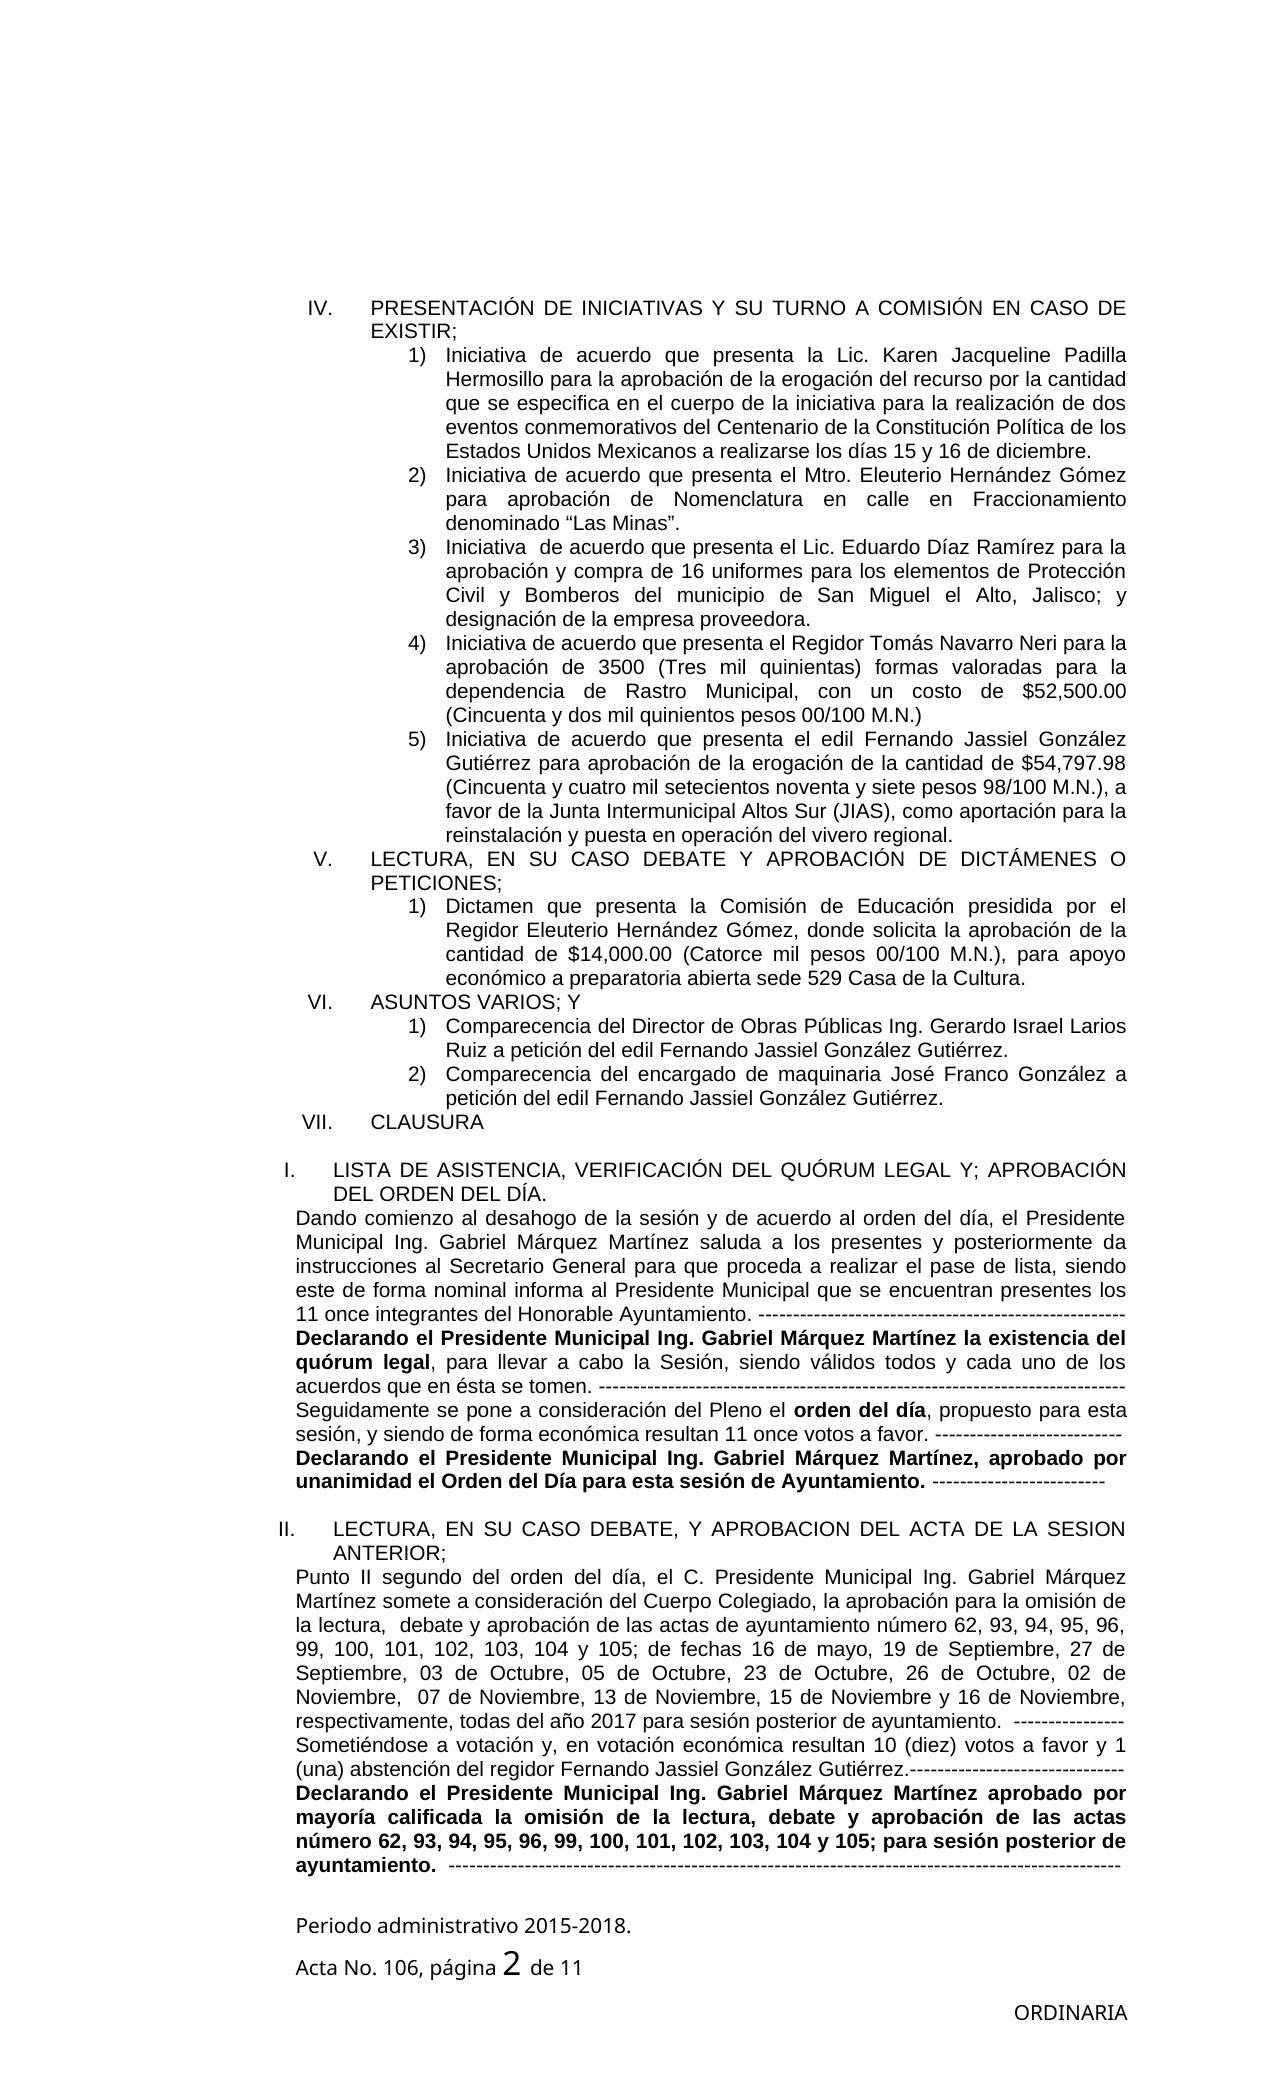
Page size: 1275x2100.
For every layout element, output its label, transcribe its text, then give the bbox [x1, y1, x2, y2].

list LISTA DE ASISTENCIA, VERIFICACIÓN DEL QUÓRUM LEGAL Y; APROBACIÓN DEL ORDEN DEL DÍA. [295, 1158, 1127, 1206]
list CLAUSURA [333, 1110, 1127, 1134]
list Iniciativa de acuerdo que presenta el Lic. Eduardo Díaz Ramírez para la aprobación y compra de 16 uniformes para los elementos de Protección Civil y Bomberos del municipio de San Miguel el Alto, Jalisco; y designación de la empresa proveedora. [408, 535, 1127, 631]
text Punto II segundo del orden del día, el C. Presidente Municipal Ing. Gabriel Márquez Martínez somete a consideración del Cuerpo Colegiado, la aprobación para la omisión de la lectura, debate y aprobación de las actas de ayuntamiento número 62, 93, 94, 95, 96, 99, 100, 101, 102, 103, 104 y 105; de fechas 16 de mayo, 19 de Septiembre, 27 de Septiembre, 03 de Octubre, 05 de Octubre, 23 de Octubre, 26 de Octubre, 02 de Noviembre, 07 de Noviembre, 13 de Noviembre, 15 de Noviembre y 16 de Noviembre, respectivamente, todas del año 2017 para sesión posterior de ayuntamiento. ---------------- [295, 1565, 1127, 1733]
list LECTURA, EN SU CASO DEBATE Y APROBACIÓN DE DICTÁMENES O PETICIONES; [333, 846, 1127, 894]
list Comparecencia del encargado de maquinaria José Franco González a petición del edil Fernando Jassiel González Gutiérrez. [408, 1062, 1127, 1110]
list Iniciativa de acuerdo que presenta la Lic. Karen Jacqueline Padilla Hermosillo para la aprobación de la erogación del recurso por la cantidad que se especifica en el cuerpo de la iniciativa para la realización de dos eventos conmemorativos del Centenario de la Constitución Política de los Estados Unidos Mexicanos a realizarse los días 15 y 16 de diciembre. [408, 343, 1127, 463]
list ASUNTOS VARIOS; Y [333, 990, 1127, 1014]
text Dando comienzo al desahogo de la sesión y de acuerdo al orden del día, el Presidente Municipal Ing. Gabriel Márquez Martínez saluda a los presentes y posteriormente da instrucciones al Secretario General para que proceda a realizar el pase de lista, siendo este de forma nominal informa al Presidente Municipal que se encuentran presentes los 11 once integrantes del Honorable Ayuntamiento. ----------------------------------------------------- [295, 1206, 1127, 1326]
list PRESENTACIÓN DE INICIATIVAS Y SU TURNO A COMISIÓN EN CASO DE EXISTIR; [333, 295, 1127, 343]
list Dictamen que presenta la Comisión de Educación presidida por el Regidor Eleuterio Hernández Gómez, donde solicita la aprobación de la cantidad de $14,000.00 (Catorce mil pesos 00/100 M.N.), para apoyo económico a preparatoria abierta sede 529 Casa de la Cultura. [408, 894, 1127, 990]
list Comparecencia del Director de Obras Públicas Ing. Gerardo Israel Larios Ruiz a petición del edil Fernando Jassiel González Gutiérrez. [408, 1014, 1127, 1062]
list Iniciativa de acuerdo que presenta el Mtro. Eleuterio Hernández Gómez para aprobación de Nomenclatura en calle en Fraccionamiento denominado “Las Minas”. [408, 463, 1127, 535]
text Declarando el Presidente Municipal Ing. Gabriel Márquez Martínez, aprobado por unanimidad el Orden del Día para esta sesión de Ayuntamiento. ------------------------- [295, 1445, 1127, 1493]
text Seguidamente se pone a consideración del Pleno el orden del día, propuesto para esta sesión, y siendo de forma económica resultan 11 once votos a favor. --------------------------- [295, 1397, 1127, 1445]
text Sometiéndose a votación y, en votación económica resultan 10 (diez) votos a favor y 1 (una) abstención del regidor Fernando Jassiel González Gutiérrez.------------------------------- [295, 1733, 1127, 1781]
text Declarando el Presidente Municipal Ing. Gabriel Márquez Martínez la existencia del quórum legal, para llevar a cabo la Sesión, siendo válidos todos y cada uno de los acuerdos que en ésta se tomen. ---------------------------------------------------------------------------- [295, 1326, 1127, 1397]
text Declarando el Presidente Municipal Ing. Gabriel Márquez Martínez aprobado por mayoría calificada la omisión de la lectura, debate y aprobación de las actas número 62, 93, 94, 95, 96, 99, 100, 101, 102, 103, 104 y 105; para sesión posterior de ayuntamiento. ------------------------------------------------------------------------------------------------- [295, 1781, 1127, 1877]
list LECTURA, EN SU CASO DEBATE, Y APROBACION DEL ACTA DE LA SESION ANTERIOR; [295, 1517, 1127, 1565]
list Iniciativa de acuerdo que presenta el edil Fernando Jassiel González Gutiérrez para aprobación de la erogación de la cantidad de $54,797.98 (Cincuenta y cuatro mil setecientos noventa y siete pesos 98/100 M.N.), a favor de la Junta Intermunicipal Altos Sur (JIAS), como aportación para la reinstalación y puesta en operación del vivero regional. [408, 727, 1127, 846]
list Iniciativa de acuerdo que presenta el Regidor Tomás Navarro Neri para la aprobación de 3500 (Tres mil quinientas) formas valoradas para la dependencia de Rastro Municipal, con un costo de $52,500.00 (Cincuenta y dos mil quinientos pesos 00/100 M.N.) [408, 631, 1127, 727]
